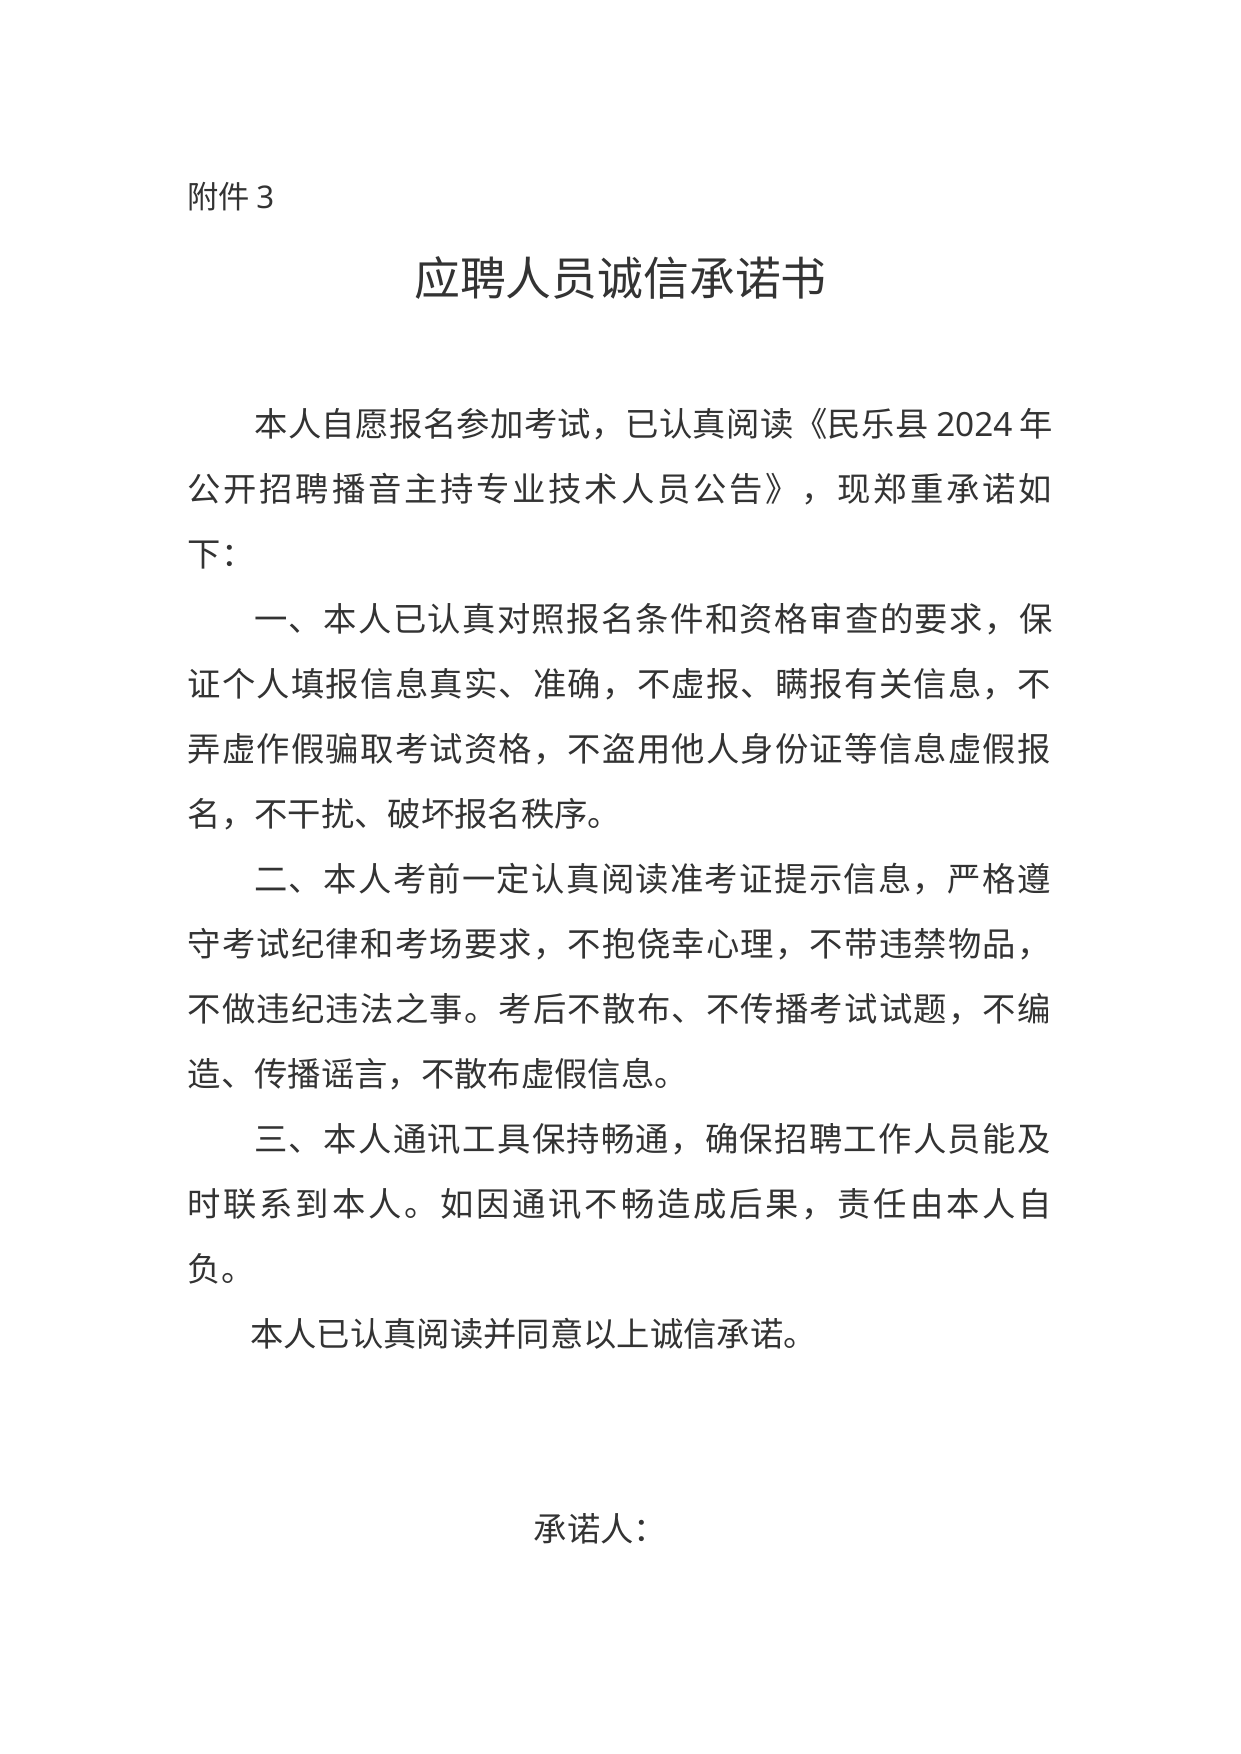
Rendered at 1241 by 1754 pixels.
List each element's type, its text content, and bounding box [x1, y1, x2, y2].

text 应聘人员诚信承诺书 [187, 227, 1053, 324]
text 本人已认真阅读并同意以上诚信承诺。 [187, 1299, 1053, 1364]
list 一、本人已认真对照报名条件和资格审查的要求，保证个人填报信息真实、准确，不虚报、瞒报有关信息，不弄虚作假骗取考试资格，不盗用他人身份证等信息虚假报名，不干扰、破坏报名秩序。 [187, 584, 1053, 844]
text 承诺人： [187, 1494, 1053, 1559]
text 附件3 [187, 162, 1053, 227]
list 二、本人考前一定认真阅读准考证提示信息，严格遵守考试纪律和考场要求，不抱侥幸心理，不带违禁物品，不做违纪违法之事。考后不散布、不传播考试试题，不编造、传播谣言，不散布虚假信息。 [187, 844, 1053, 1104]
list 三、本人通讯工具保持畅通，确保招聘工作人员能及时联系到本人。如因通讯不畅造成后果，责任由本人自负。 [187, 1104, 1053, 1299]
text 本人自愿报名参加考试，已认真阅读《民乐县2024年公开招聘播音主持专业技术人员公告》，现郑重承诺如下： [187, 389, 1053, 584]
